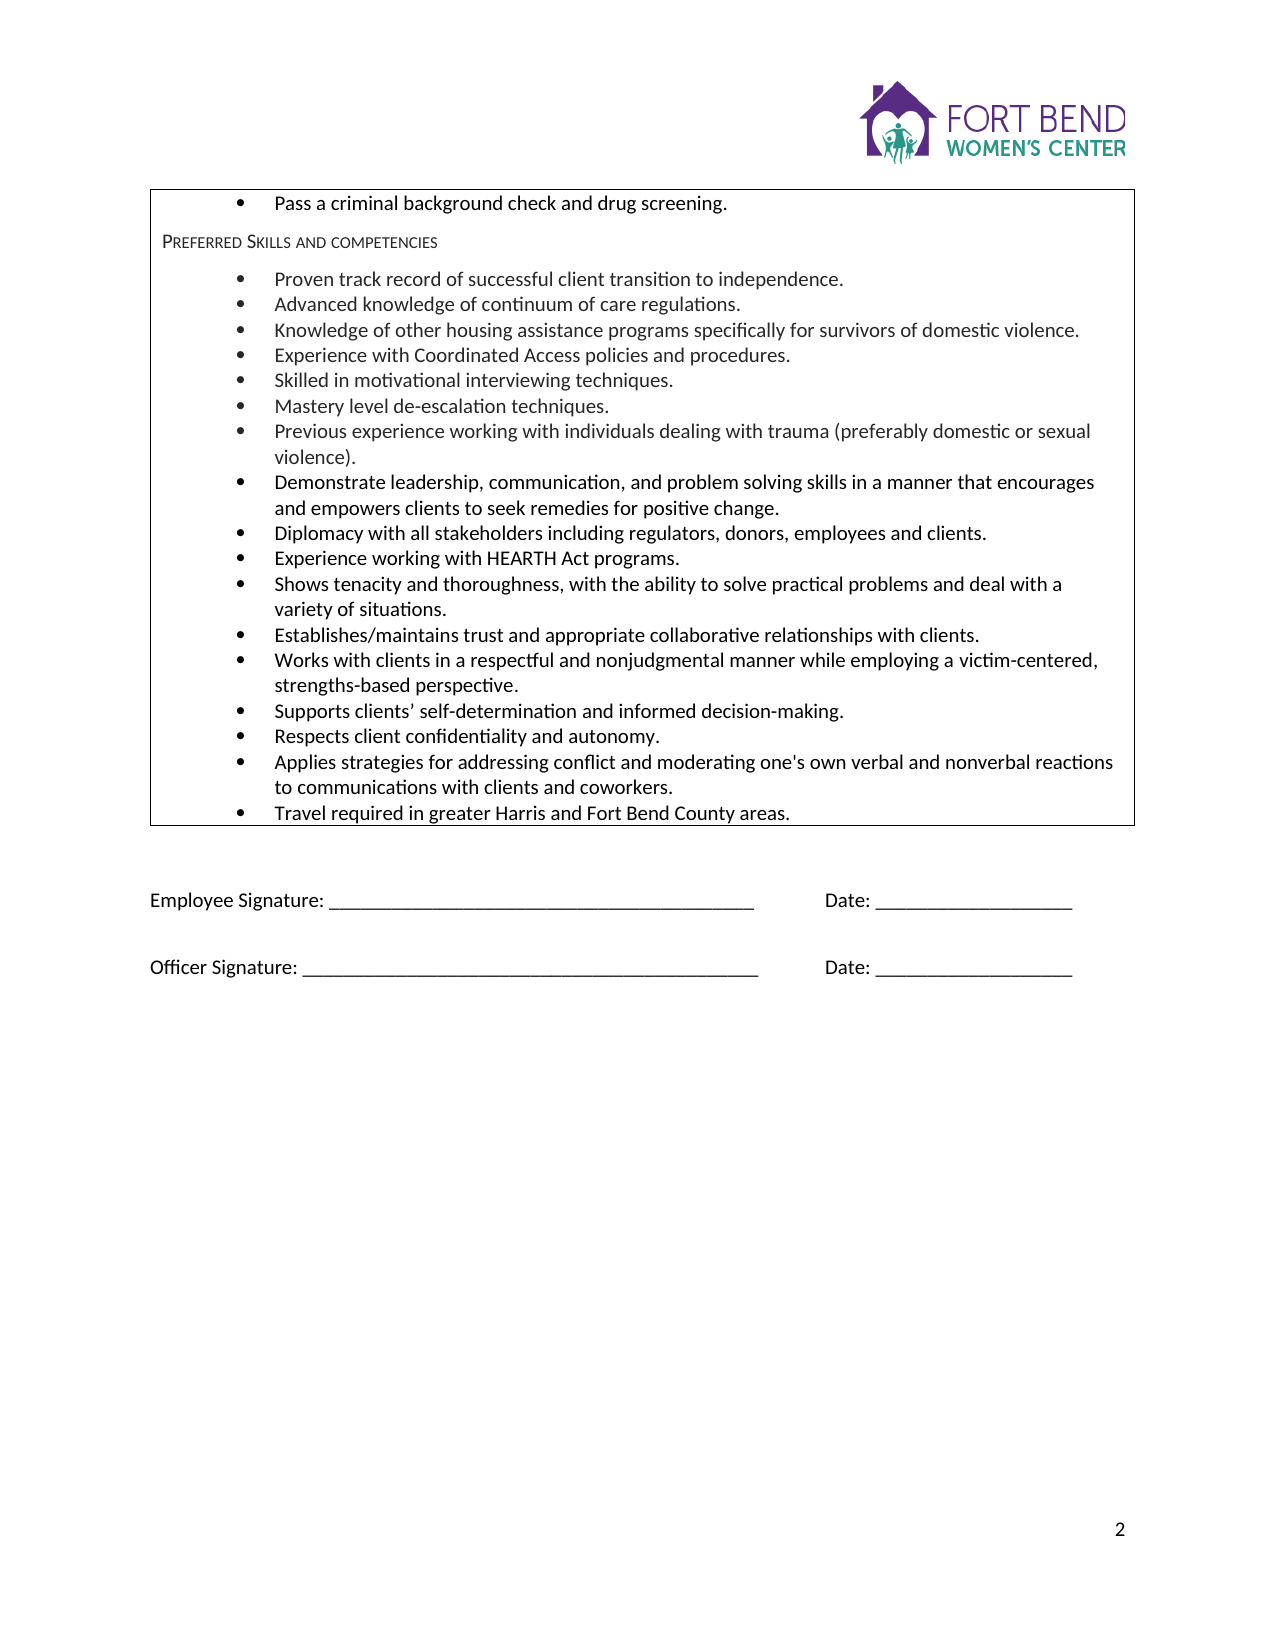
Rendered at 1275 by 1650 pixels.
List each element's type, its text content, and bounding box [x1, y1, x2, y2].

text Employee Signature: _________________________________________ Date: ___________________ [150, 887, 1125, 912]
text Officer Signature: ____________________________________________ Date: ___________________ [150, 954, 1125, 980]
picture [859, 81, 1125, 164]
